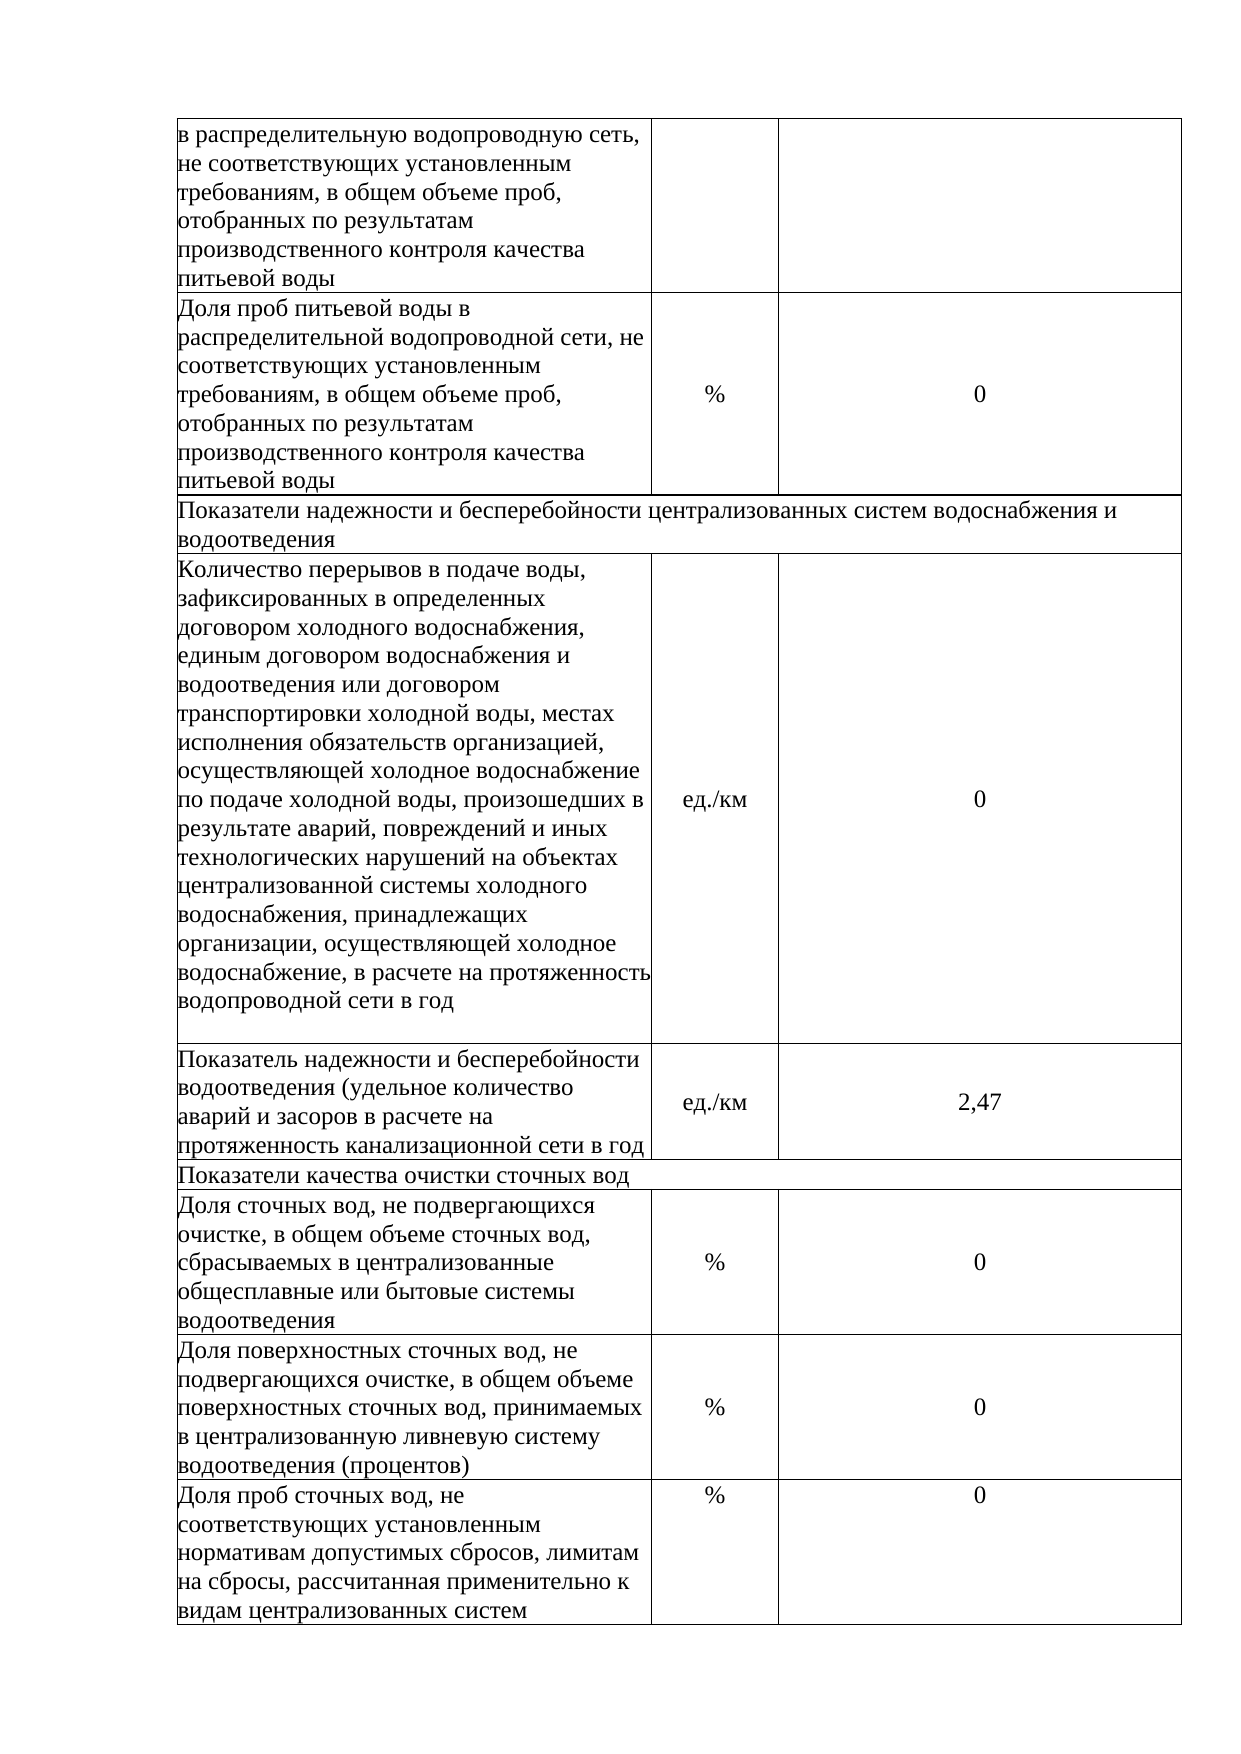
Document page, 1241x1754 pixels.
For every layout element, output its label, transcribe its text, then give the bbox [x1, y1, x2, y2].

table_cell 0 [779, 293, 1181, 494]
table_cell % [652, 1190, 778, 1334]
table_cell ед./км [652, 1044, 778, 1159]
table_cell % [652, 293, 778, 494]
table_cell Показатель надежности и бесперебойности водоотведения (удельное количество аварий и засоров в расчете на протяженность канализационной сети в год [178, 1044, 651, 1159]
table_cell 2,47 [779, 1044, 1181, 1159]
table_cell Доля поверхностных сточных вод, не подвергающихся очистке, в общем объеме поверхностных сточных вод, принимаемых в централизованную ливневую систему водоотведения (процентов) [178, 1335, 651, 1479]
table_cell 0 [779, 554, 1181, 1042]
table_cell Показатели качества очистки сточных вод [178, 1160, 1181, 1189]
table_cell % [652, 1480, 778, 1624]
table_cell Количество перерывов в подаче воды, зафиксированных в определенных договором холодного водоснабжения, единым договором водоснабжения и водоотведения или договором транспортировки холодной воды, местах исполнения обязательств организацией, осуществляющей холодное водоснабжение по подаче холодной воды, произошедших в результате аварий, повреждений и иных технологических нарушений на объектах централизованной системы холодного водоснабжения, принадлежащих организации, осуществляющей холодное водоснабжение, в расчете на протяженность водопроводной сети в год [178, 554, 651, 1042]
table_cell % [652, 119, 778, 292]
table_cell 0 [779, 1480, 1181, 1624]
table_cell Показатели надежности и бесперебойности централизованных систем водоснабжения и водоотведения [178, 496, 1181, 553]
table_cell ед./км [652, 554, 778, 1042]
table_cell 0 [779, 119, 1181, 292]
table_cell % [652, 1335, 778, 1479]
table_cell Доля проб питьевой воды в распределительной водопроводной сети, не соответствующих установленным требованиям, в общем объеме проб, отобранных по результатам производственного контроля качества питьевой воды [178, 293, 651, 494]
table_cell 0 [779, 1335, 1181, 1479]
table_cell Доля сточных вод, не подвергающихся очистке, в общем объеме сточных вод, сбрасываемых в централизованные общесплавные или бытовые системы водоотведения [178, 1190, 651, 1334]
table_cell 0 [779, 1190, 1181, 1334]
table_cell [178, 119, 651, 292]
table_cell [178, 1480, 651, 1624]
